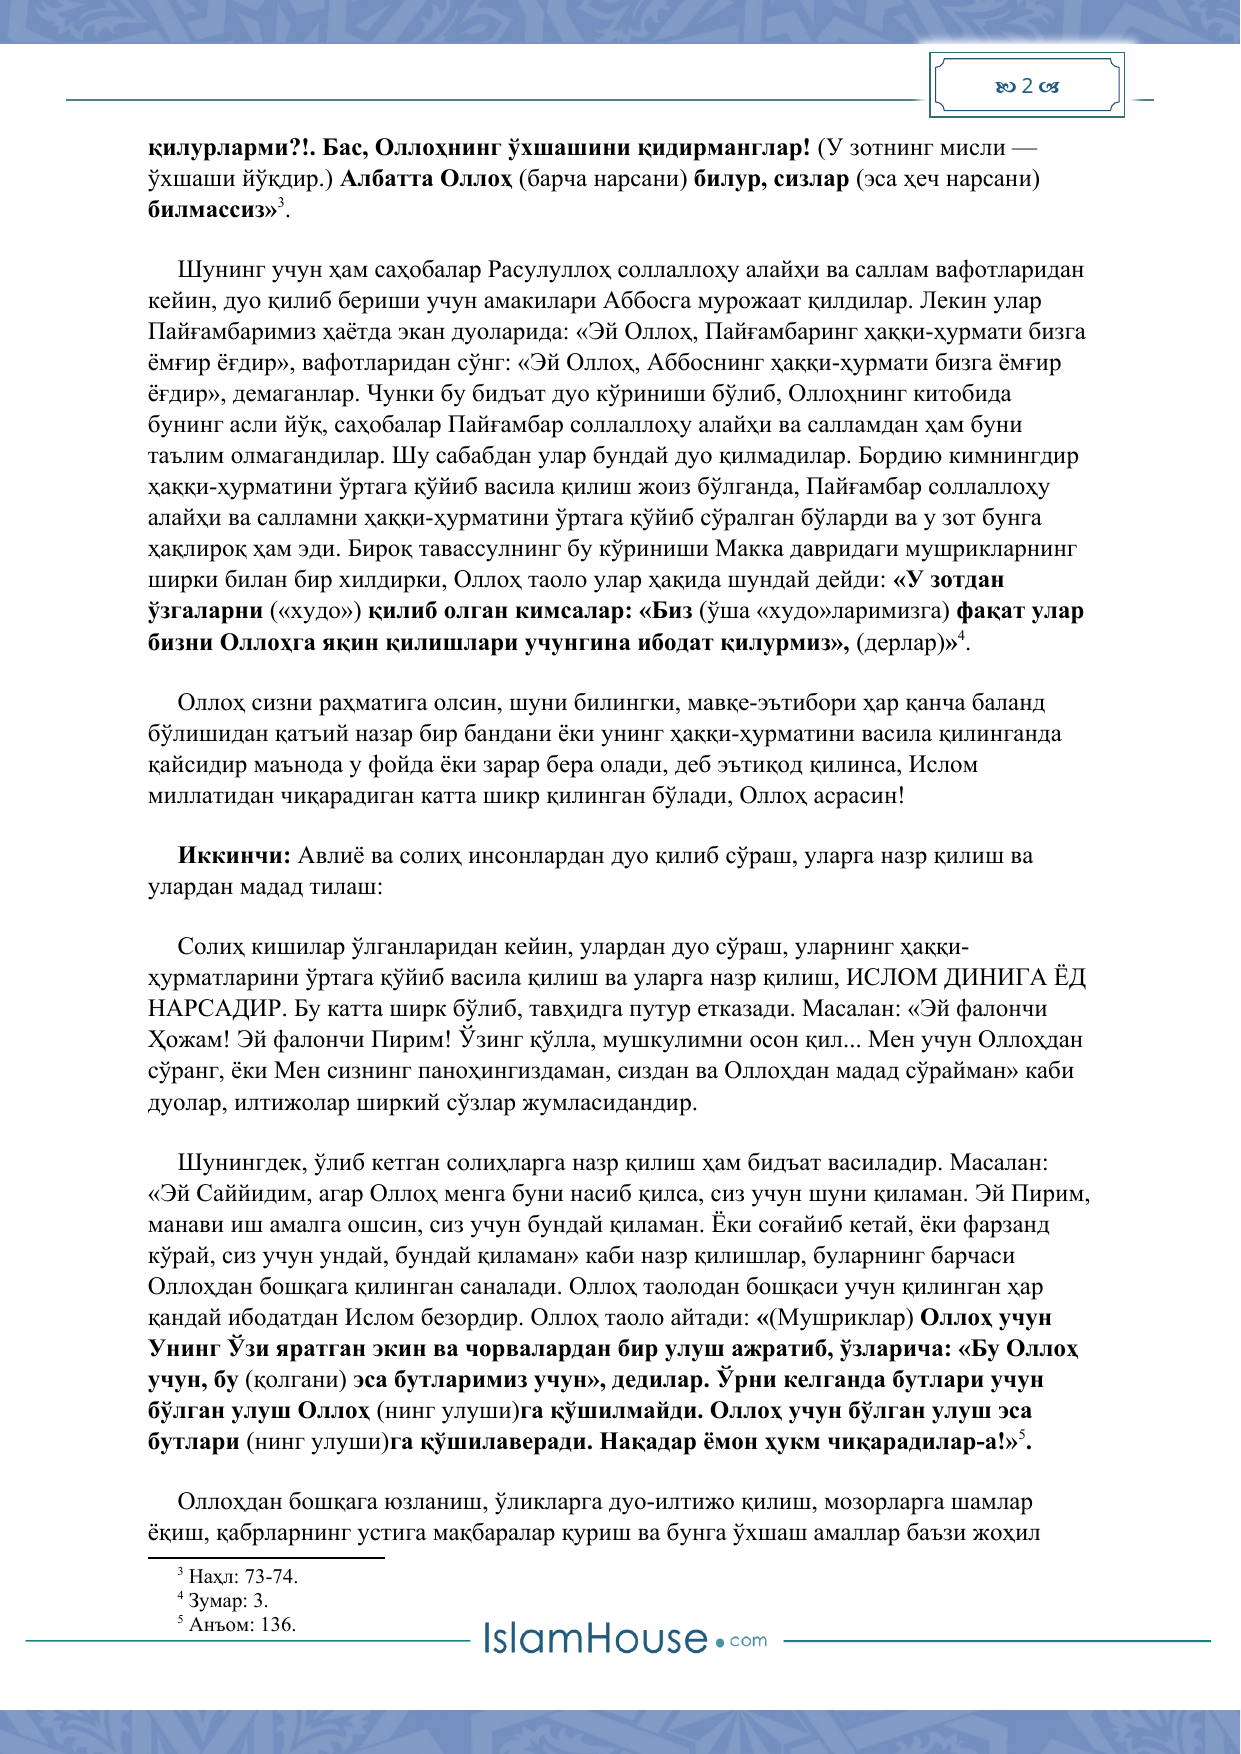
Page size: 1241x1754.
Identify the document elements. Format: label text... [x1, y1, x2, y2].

text Шунинг учун ҳам саҳобалар Расулуллоҳ соллаллоҳу алайҳи ва саллам вафотларидан кейин, дуо қилиб бериши учун амакилари Аббосга мурожаат қилдилар. Лекин улар Пайғамбаримиз ҳаётда экан дуоларида: «Эй Оллоҳ, Пайғамбаринг ҳаққи-ҳурмати бизга ёмғир ёғдир», вафотларидан сўнг: «Эй Оллоҳ, Аббоснинг ҳаққи-ҳурмати бизга ёмғир ёғдир», демаганлар. Чунки бу бидъат дуо кўриниши бўлиб, Оллоҳнинг китобида бунинг асли йўқ, саҳобалар Пайғамбар соллаллоҳу алайҳи ва салламдан ҳам буни таълим олмагандилар. Шу сабабдан улар бундай дуо қилмадилар. Бордию кимнингдир ҳаққи-ҳурматини ўртага қўйиб васила қилиш жоиз бўлганда, Пайғамбар соллаллоҳу алайҳи ва салламни ҳаққи-ҳурматини ўртага қўйиб сўралган бўларди ва у зот бунга ҳақлироқ ҳам эди. Бироқ тавассулнинг бу кўриниши Макка давридаги мушрикларнинг ширки билан бир хилдирки, Оллоҳ таоло улар ҳақида шундай дейди: «У зотдан ўзгаларни («худо») қилиб олган кимсалар: «Биз (ўша «худо»ларимизга) фақат улар бизни Оллоҳга яқин қилишлари учунгина ибодат қилурмиз», (дерлар)». [148, 254, 1092, 655]
picture [475, 1616, 1212, 1661]
picture [16, 1615, 471, 1661]
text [148, 1486, 1092, 1546]
text Иккинчи: Авлиё ва солиҳ инсонлардан дуо қилиб сўраш, уларга назр қилиш ва улардан мадад тилаш: [148, 840, 1092, 900]
text Солиҳ кишилар ўлганларидан кейин, улардан дуо сўраш, уларнинг ҳаққи-ҳурматларини ўртага қўйиб васила қилиш ва уларга назр қилиш, ИСЛОМ ДИНИГА ЁД НАРСАДИР. Бу катта ширк бўлиб, тавҳидга путур етказади. Масалан: «Эй фалончи Ҳожам! Эй фалончи Пирим! Ўзинг қўлла, мушкулимни осон қил... Мен учун Оллоҳдан сўранг, ёки Мен сизнинг паноҳингиздаман, сиздан ва Оллоҳдан мадад сўрайман» каби дуолар, илтижолар ширкий сўзлар жумласидандир. [148, 931, 1092, 1115]
text Оллоҳ сизни раҳматига олсин, шуни билингки, мавқе-эътибори ҳар қанча баланд бўлишидан қатъий назар бир бандани ёки унинг ҳаққи-ҳурматини васила қилинганда қайсидир маънода у фойда ёки зарар бера олади, деб эътиқод қилинса, Ислом миллатидан чиқарадиган катта шикр қилинган бўлади, Оллоҳ асрасин! [148, 687, 1092, 809]
text Шунингдек, ўлиб кетган солиҳларга назр қилиш ҳам бидъат василадир. Масалан: «Эй Саййидим, агар Оллоҳ менга буни насиб қилса, сиз учун шуни қиламан. Эй Пирим, манави иш амалга ошсин, сиз учун бундай қиламан. Ёки соғайиб кетай, ёки фарзанд кўрай, сиз учун ундай, бундай қиламан» каби назр қилишлар, буларнинг барчаси Оллоҳдан бошқага қилинган саналади. Оллоҳ таолодан бошқаси учун қилинган ҳар қандай ибодатдан Ислом безордир. Оллоҳ таоло айтади: «(Мушриклар) Оллоҳ учун Унинг Ўзи яратган экин ва чорвалардан бир улуш ажратиб, ўзларича: «Бу Оллоҳ учун, бу (қолгани) эса бутларимиз учун», дедилар. Ўрни келганда бутлари учун бўлган улуш Оллоҳ (нинг улуши)га қўшилмайди. Оллоҳ учун бўлган улуш эса бутлари (нинг улуши)га қўшилаверади. Нақадар ёмон ҳукм чиқарадилар-а!». [148, 1147, 1092, 1455]
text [148, 132, 1092, 223]
